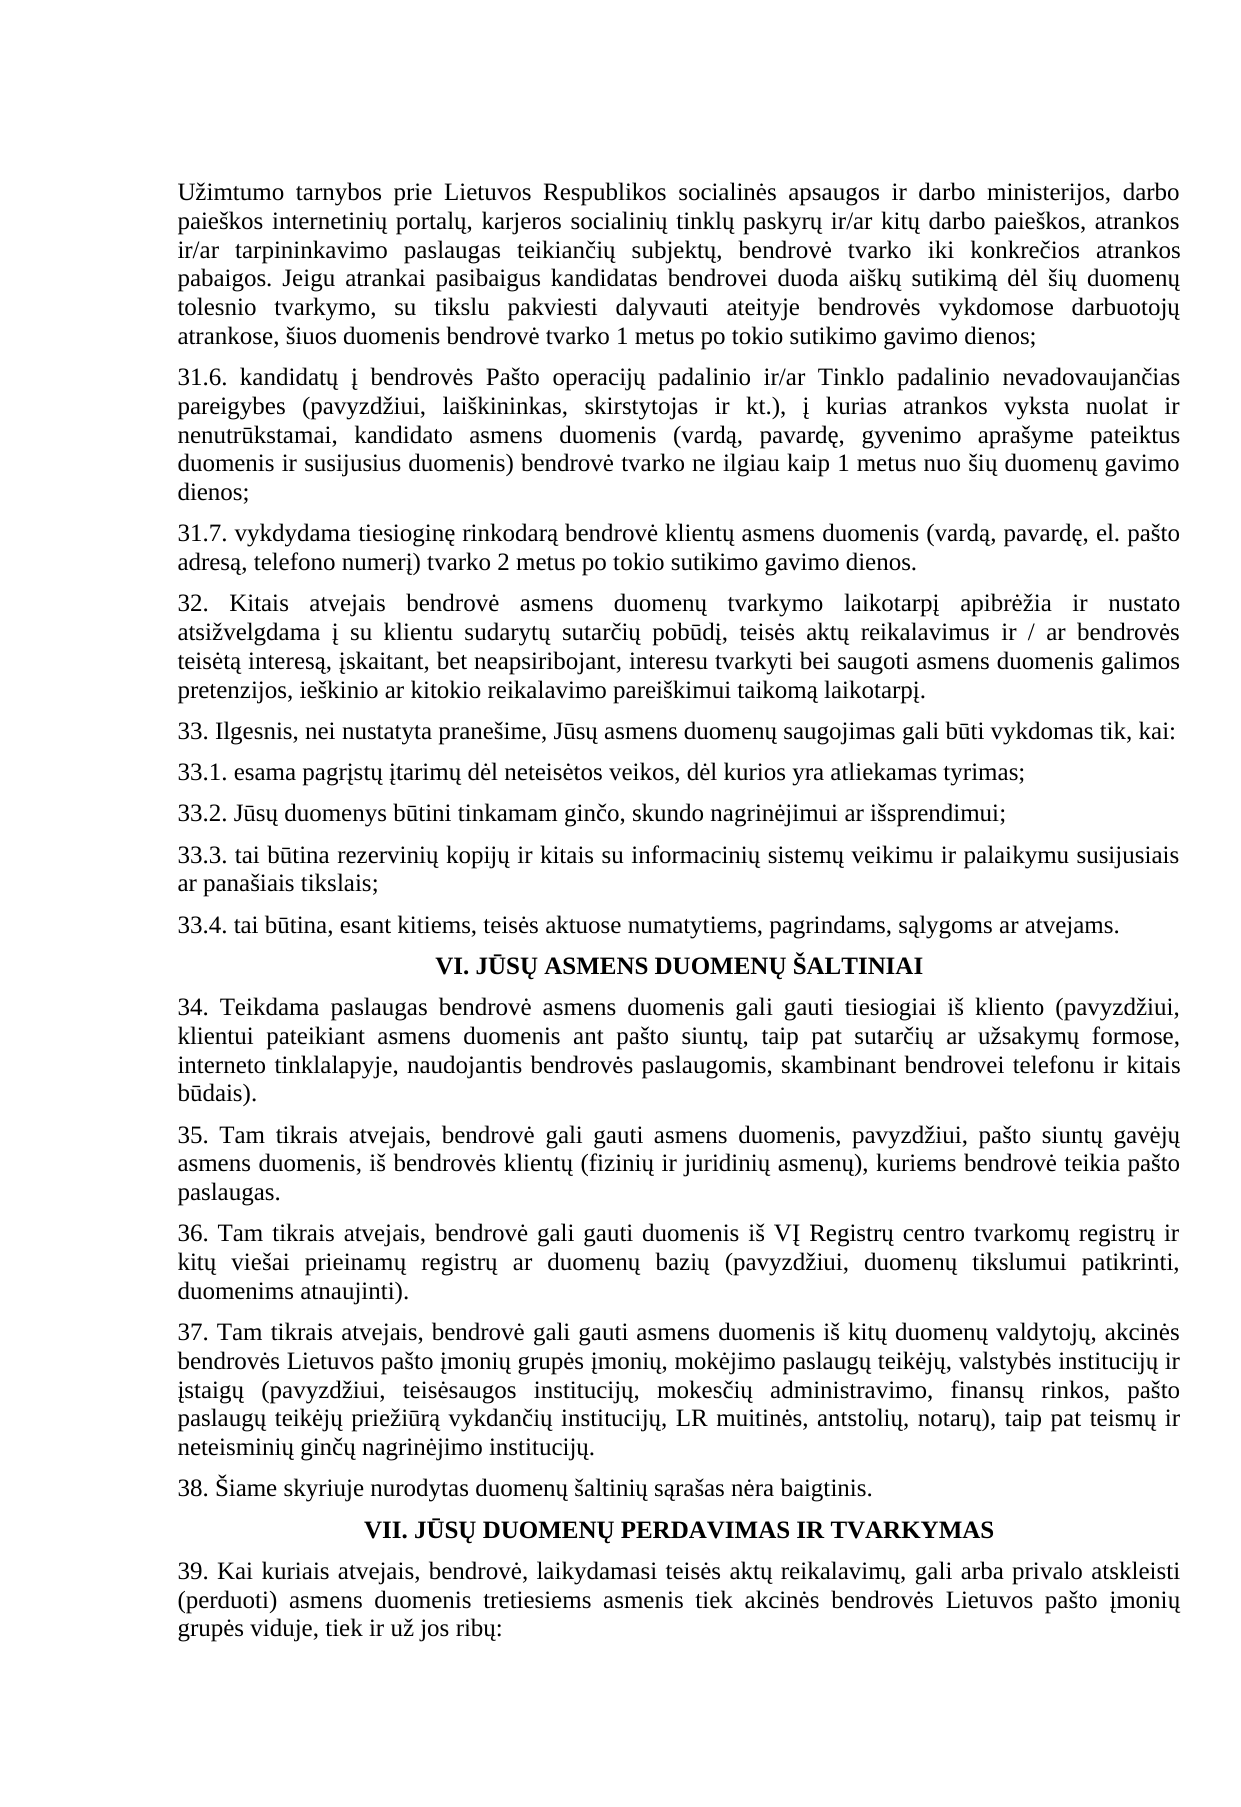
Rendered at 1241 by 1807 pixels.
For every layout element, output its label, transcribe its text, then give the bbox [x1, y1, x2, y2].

text 36. Tam tikrais atvejais, bendrovė gali gauti duomenis iš VĮ Registrų centro tvarkomų registrų ir kitų viešai prieinamų registrų ar duomenų bazių (pavyzdžiui, duomenų tikslumui patikrinti, duomenims atnaujinti). [177, 1218, 1181, 1305]
text 38. Šiame skyriuje nurodytas duomenų šaltinių sąrašas nėra baigtinis. [177, 1473, 1181, 1502]
text 33.4. tai būtina, esant kitiems, teisės aktuose numatytiems, pagrindams, sąlygoms ar atvejams. [177, 910, 1181, 938]
text 31.6. kandidatų į bendrovės Pašto operacijų padalinio ir/ar Tinklo padalinio nevadovaujančias pareigybes (pavyzdžiui, laiškininkas, skirstytojas ir kt.), į kurias atrankos vyksta nuolat ir nenutrūkstamai, kandidato asmens duomenis (vardą, pavardę, gyvenimo aprašyme pateiktus duomenis ir susijusius duomenis) bendrovė tvarko ne ilgiau kaip 1 metus nuo šių duomenų gavimo dienos; [177, 362, 1181, 506]
text 33.3. tai būtina rezervinių kopijų ir kitais su informacinių sistemų veikimu ir palaikymu susijusiais ar panašiais tikslais; [177, 840, 1181, 897]
text 31.7. vykdydama tiesioginę rinkodarą bendrovė klientų asmens duomenis (vardą, pavardę, el. pašto adresą, telefono numerį) tvarko 2 metus po tokio sutikimo gavimo dienos. [177, 518, 1181, 576]
text VII. JŪSŲ DUOMENŲ PERDAVIMAS IR TVARKYMAS [177, 1515, 1181, 1543]
text 34. Teikdama paslaugas bendrovė asmens duomenis gali gauti tiesiogiai iš kliento (pavyzdžiui, klientui pateikiant asmens duomenis ant pašto siuntų, taip pat sutarčių ar užsakymų formose, interneto tinklalapyje, naudojantis bendrovės paslaugomis, skambinant bendrovei telefonu ir kitais būdais). [177, 992, 1181, 1107]
text 32. Kitais atvejais bendrovė asmens duomenų tvarkymo laikotarpį apibrėžia ir nustato atsižvelgdama į su klientu sudarytų sutarčių pobūdį, teisės aktų reikalavimus ir / ar bendrovės teisėtą interesą, įskaitant, bet neapsiribojant, interesu tvarkyti bei saugoti asmens duomenis galimos pretenzijos, ieškinio ar kitokio reikalavimo pareiškimui taikomą laikotarpį. [177, 588, 1181, 703]
text 37. Tam tikrais atvejais, bendrovė gali gauti asmens duomenis iš kitų duomenų valdytojų, akcinės bendrovės Lietuvos pašto įmonių grupės įmonių, mokėjimo paslaugų teikėjų, valstybės institucijų ir įstaigų (pavyzdžiui, teisėsaugos institucijų, mokesčių administravimo, finansų rinkos, pašto paslaugų teikėjų priežiūrą vykdančių institucijų, LR muitinės, antstolių, notarų), taip pat teismų ir neteisminių ginčų nagrinėjimo institucijų. [177, 1317, 1181, 1461]
text 35. Tam tikrais atvejais, bendrovė gali gauti asmens duomenis, pavyzdžiui, pašto siuntų gavėjų asmens duomenis, iš bendrovės klientų (fizinių ir juridinių asmenų), kuriems bendrovė teikia pašto paslaugas. [177, 1120, 1181, 1206]
text VI. JŪSŲ ASMENS DUOMENŲ ŠALTINIAI [177, 951, 1181, 980]
text 33.1. esama pagrįstų įtarimų dėl neteisėtos veikos, dėl kurios yra atliekamas tyrimas; [177, 757, 1181, 786]
text 33. Ilgesnis, nei nustatyta pranešime, Jūsų asmens duomenų saugojimas gali būti vykdomas tik, kai: [177, 716, 1181, 745]
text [177, 177, 1181, 350]
text 39. Kai kuriais atvejais, bendrovė, laikydamasi teisės aktų reikalavimų, gali arba privalo atskleisti (perduoti) asmens duomenis tretiesiems asmenis tiek akcinės bendrovės Lietuvos pašto įmonių grupės viduje, tiek ir už jos ribų: [177, 1556, 1181, 1642]
text 33.2. Jūsų duomenys būtini tinkamam ginčo, skundo nagrinėjimui ar išsprendimui; [177, 798, 1181, 827]
